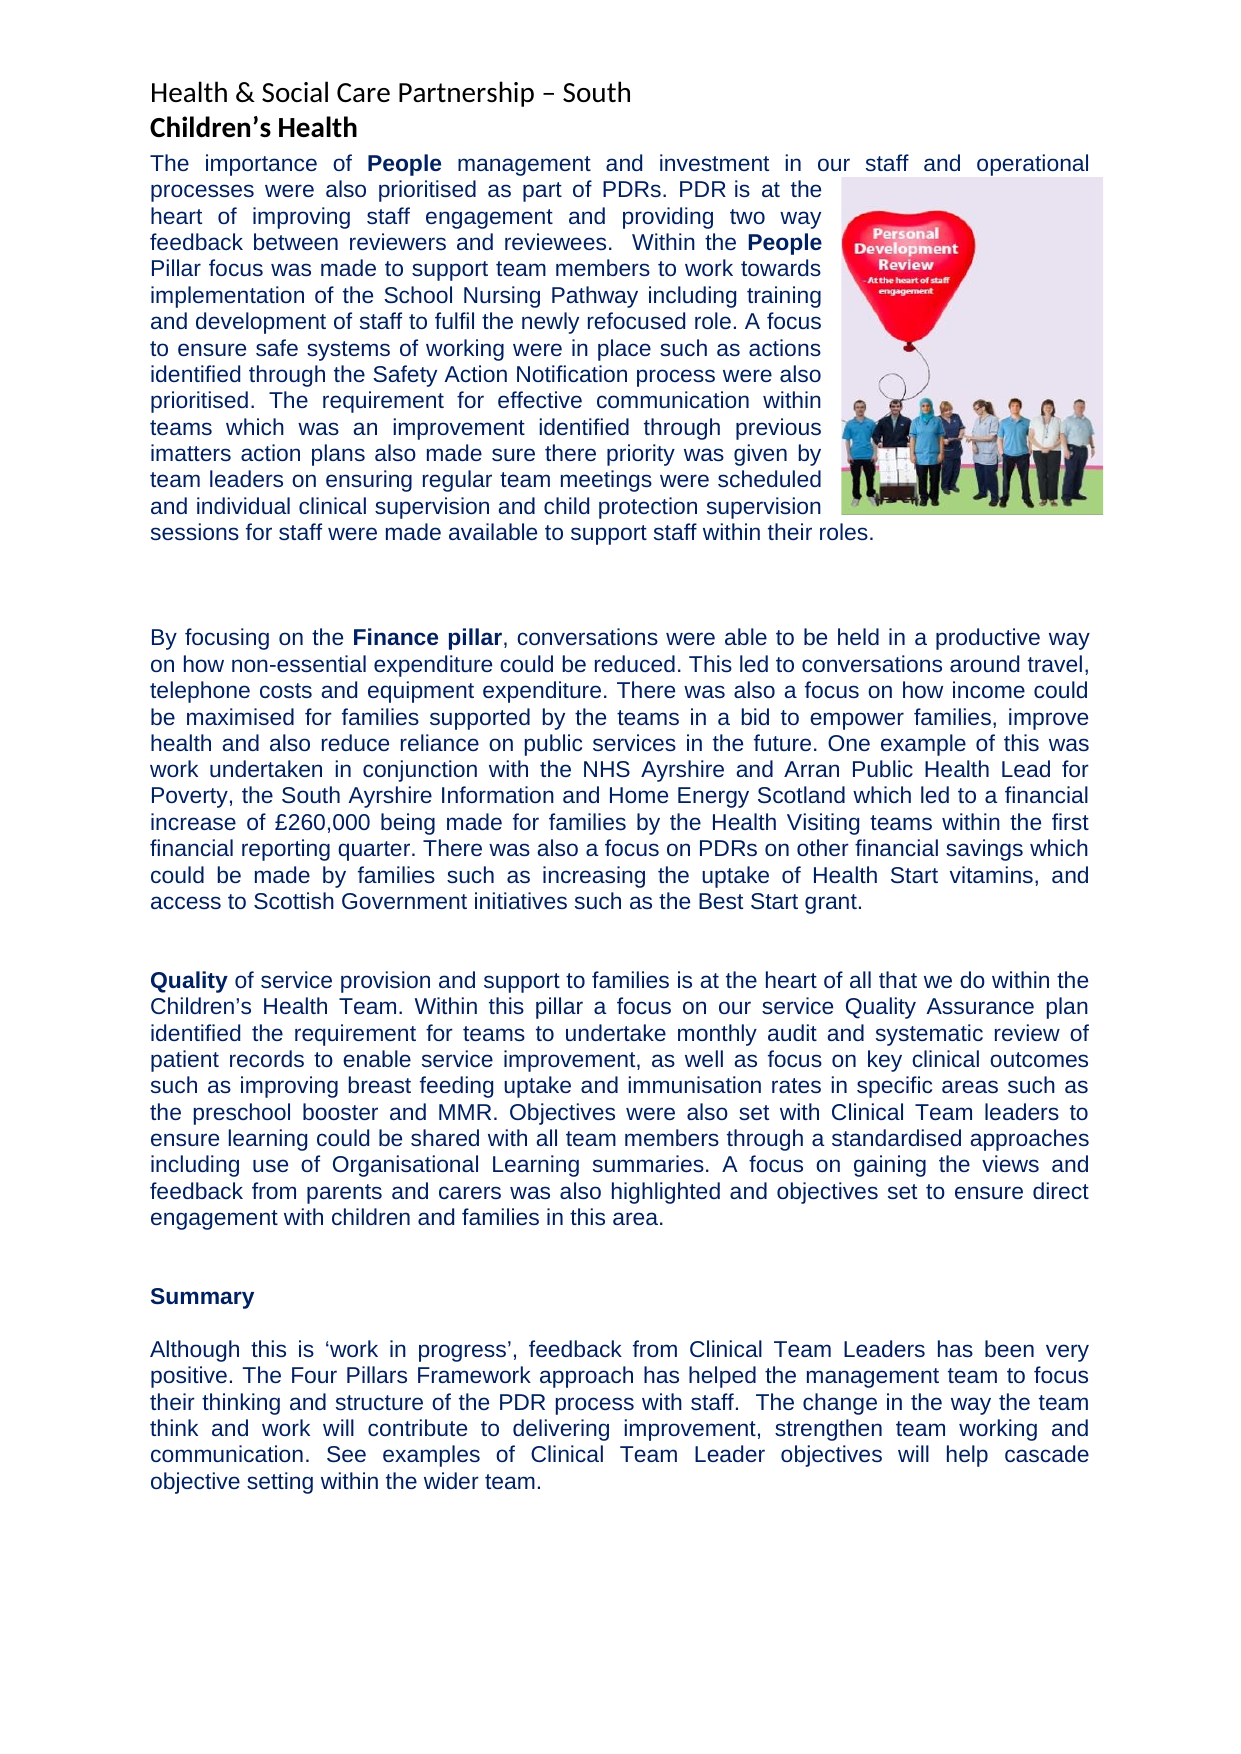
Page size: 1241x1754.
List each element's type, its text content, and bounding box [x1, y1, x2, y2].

text Summary [150, 1283, 1090, 1309]
text The importance of People management and investment in our staff and operational processes were also prioritised as part of PDRs. PDR is at the heart of improving staff engagement and providing two way feedback between reviewers and reviewees. Within the People Pillar focus was made to support team members to work towards implementation of the School Nursing Pathway including training and development of staff to fulfil the newly refocused role. A focus to ensure safe systems of working were in place such as actions identified through the Safety Action Notification process were also prioritised. The requirement for effective communication within teams which was an improvement identified through previous imatters action plans also made sure there priority was given by team leaders on ensuring regular team meetings were scheduled and individual clinical supervision and child protection supervision sessions for staff were made available to support staff within their roles. [150, 150, 1090, 545]
text By focusing on the Finance pillar, conversations were able to be held in a productive way on how non-essential expenditure could be reduced. This led to conversations around travel, telephone costs and equipment expenditure. There was also a focus on how income could be maximised for families supported by the teams in a bid to empower families, improve health and also reduce reliance on public services in the future. One example of this was work undertaken in conjunction with the NHS Ayrshire and Arran Public Health Lead for Poverty, the South Ayrshire Information and Home Energy Scotland which led to a financial increase of £260,000 being made for families by the Health Visiting teams within the first financial reporting quarter. There was also a focus on PDRs on other financial savings which could be made by families such as increasing the uptake of Health Start vitamins, and access to Scottish Government initiatives such as the Best Start grant. [150, 624, 1090, 914]
picture [841, 177, 1104, 515]
text Although this is ‘work in progress’, feedback from Clinical Team Leaders has been very positive. The Four Pillars Framework approach has helped the management team to focus their thinking and structure of the PDR process with staff. The change in the way the team think and work will contribute to delivering improvement, strengthen team working and communication. See examples of Clinical Team Leader objectives will help cascade objective setting within the wider team. [150, 1336, 1090, 1494]
text Quality of service provision and support to families is at the heart of all that we do within the Children’s Health Team. Within this pillar a focus on our service Quality Assurance plan identified the requirement for teams to undertake monthly audit and systematic review of patient records to enable service improvement, as well as focus on key clinical outcomes such as improving breast feeding uptake and immunisation rates in specific areas such as the preschool booster and MMR. Objectives were also set with Clinical Team leaders to ensure learning could be shared with all team members through a standardised approaches including use of Organisational Learning summaries. A focus on gaining the views and feedback from parents and carers was also highlighted and objectives set to ensure direct engagement with children and families in this area. [150, 967, 1090, 1231]
